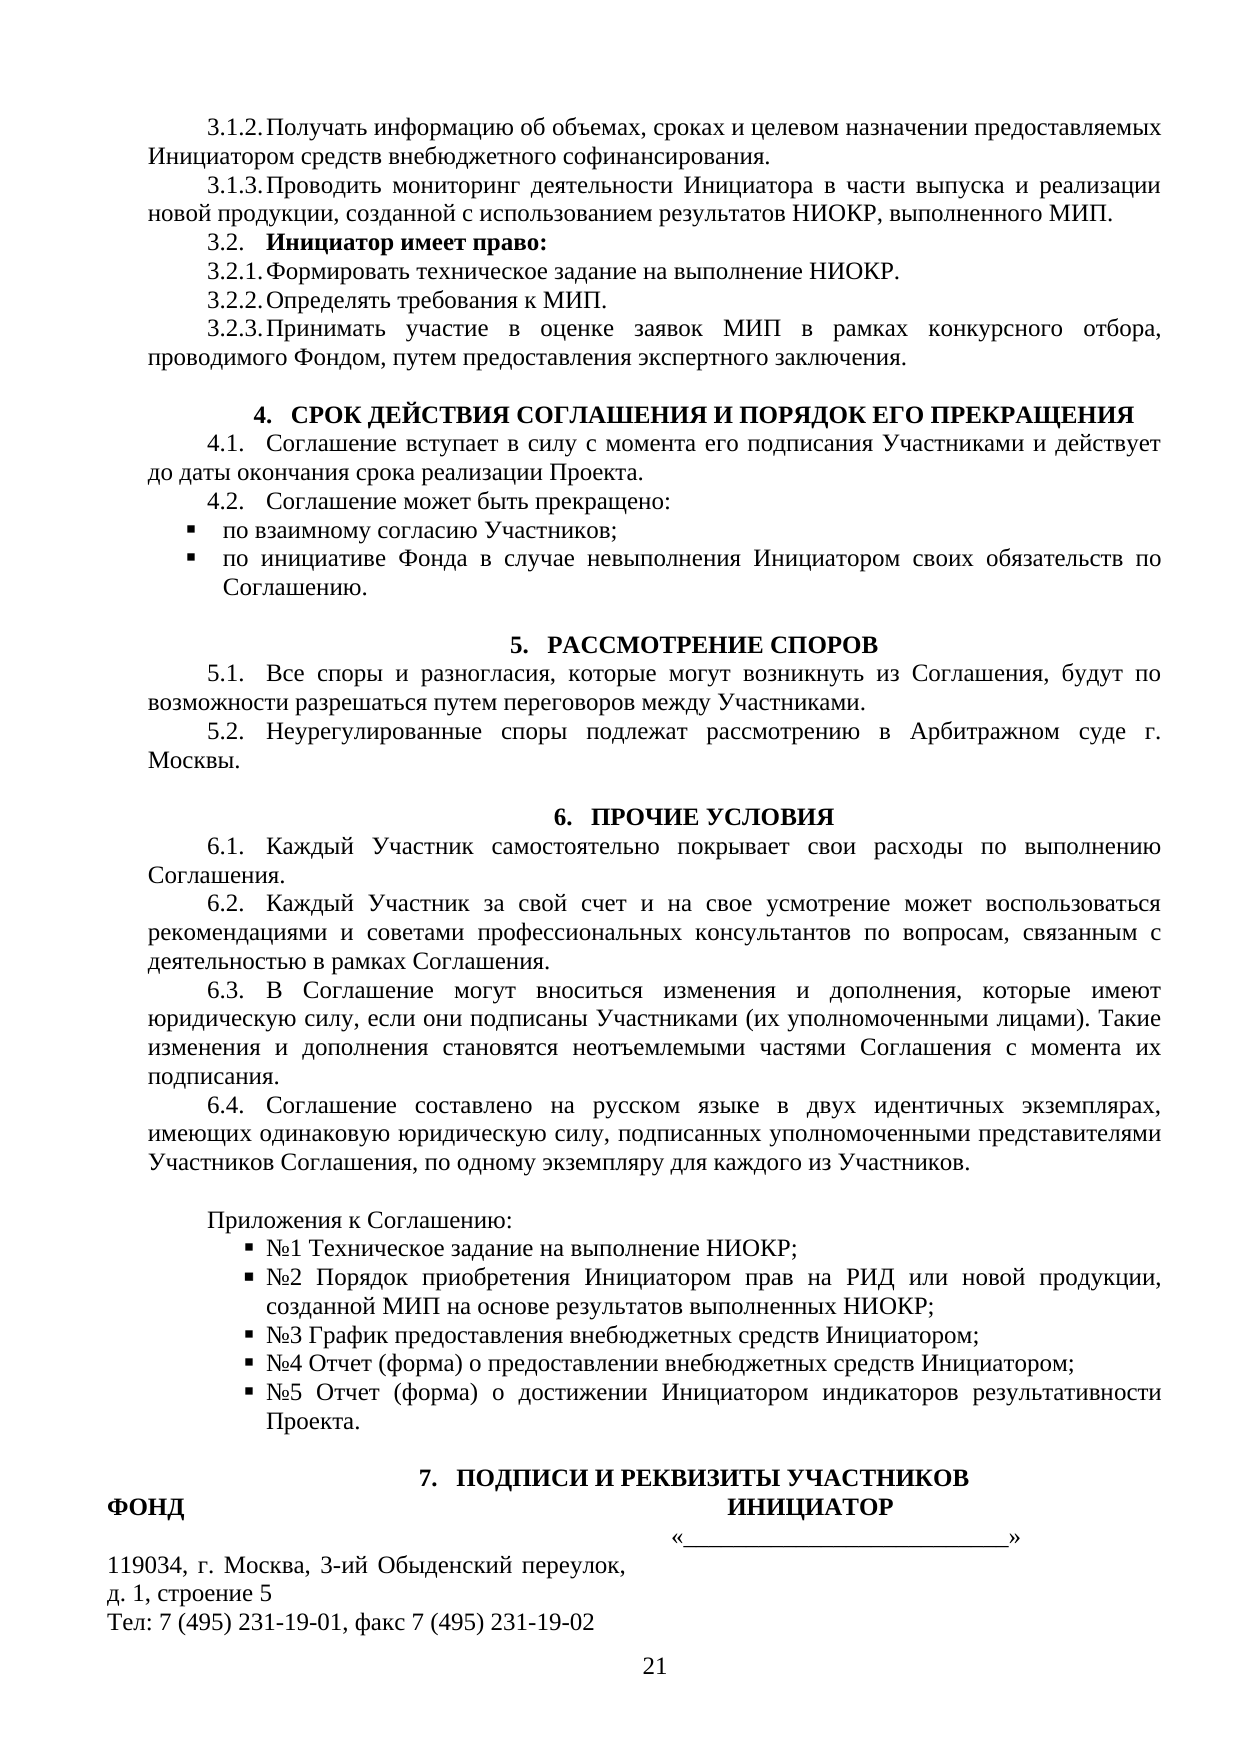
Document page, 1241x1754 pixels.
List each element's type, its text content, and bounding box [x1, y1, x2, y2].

list Все споры и разногласия, которые могут возникнуть из Соглашения, будут по возможности разрешаться путем переговоров между Участниками. [148, 658, 1162, 716]
text Приложения к Соглашению: [148, 1205, 1162, 1233]
list по взаимному согласию Участников; [185, 515, 1162, 543]
list РАССМОТРЕНИЕ СПОРОВ [226, 630, 1162, 658]
list по инициативе Фонда в случае невыполнения Инициатором своих обязательств по Соглашению. [185, 543, 1162, 601]
list Каждый Участник самостоятельно покрывает свои расходы по выполнению Соглашения. [148, 831, 1162, 888]
list №3 График предоставления внебюджетных средств Инициатором; [243, 1320, 1162, 1348]
list Неурегулированные споры подлежат рассмотрению в Арбитражном суде г. Москвы. [148, 716, 1162, 773]
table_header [636, 1492, 1175, 1636]
list №4 Отчет (форма) о предоставлении внебюджетных средств Инициатором; [243, 1348, 1162, 1377]
list №1 Техническое задание на выполнение НИОКР; [243, 1233, 1162, 1262]
list Соглашение вступает в силу с момента его подписания Участниками и действует до даты окончания срока реализации Проекта. [148, 428, 1162, 486]
list Принимать участие в оценке заявок МИП в рамках конкурсного отбора, проводимого Фондом, путем предоставления экспертного заключения. [148, 313, 1162, 371]
list Соглашение составлено на русском языке в двух идентичных экземплярах, имеющих одинаковую юридическую силу, подписанных уполномоченными представителями Участников Соглашения, по одному экземпляру для каждого из Участников. [148, 1090, 1162, 1176]
list ПОДПИСИ И РЕКВИЗИТЫ УЧАСТНИКОВ [226, 1463, 1162, 1492]
list Получать информацию об объемах, сроках и целевом назначении предоставляемых Инициатором средств внебюджетного софинансирования. [148, 112, 1162, 170]
list №2 Порядок приобретения Инициатором прав на РИД или новой продукции, созданной МИП на основе результатов выполненных НИОКР; [243, 1262, 1162, 1320]
list ПРОЧИЕ УСЛОВИЯ [226, 802, 1162, 831]
list Инициатор имеет право: [148, 227, 1162, 256]
list Проводить мониторинг деятельности Инициатора в части выпуска и реализации новой продукции, созданной с использованием результатов НИОКР, выполненного МИП. [148, 170, 1162, 227]
list В Соглашение могут вноситься изменения и дополнения, которые имеют юридическую силу, если они подписаны Участниками (их уполномоченными лицами). Такие изменения и дополнения становятся неотъемлемыми частями Соглашения с момента их подписания. [148, 975, 1162, 1090]
list Определять требования к МИП. [148, 285, 1162, 313]
list Соглашение может быть прекращено: [148, 486, 1162, 515]
list Каждый Участник за свой счет и на свое усмотрение может воспользоваться рекомендациями и советами профессиональных консультантов по вопросам, связанным с деятельностью в рамках Соглашения. [148, 888, 1162, 975]
list Формировать техническое задание на выполнение НИОКР. [148, 256, 1162, 285]
list СРОК ДЕЙСТВИЯ СОГЛАШЕНИЯ И ПОРЯДОК ЕГО ПРЕКРАЩЕНИЯ [226, 400, 1162, 428]
list №5 Отчет (форма) о достижении Инициатором индикаторов результативности Проекта. [243, 1377, 1162, 1435]
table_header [97, 1492, 636, 1636]
